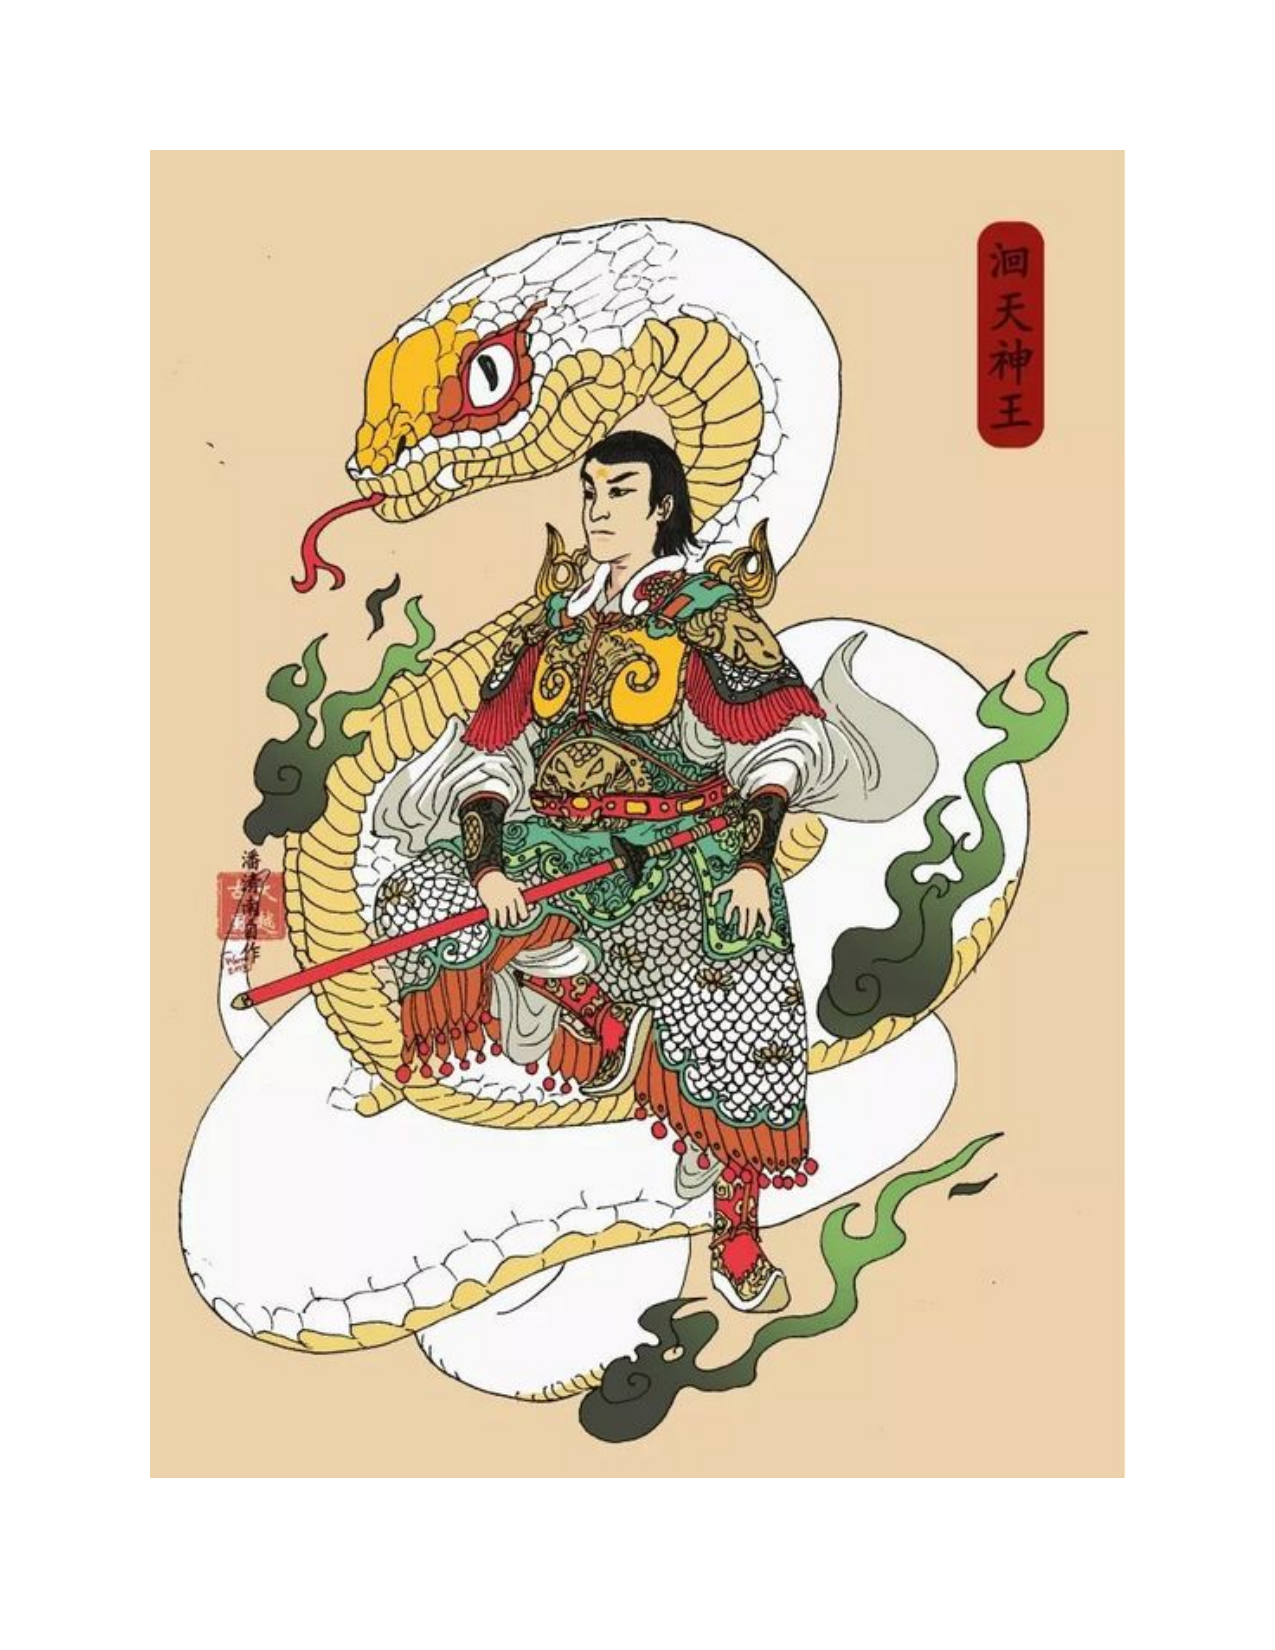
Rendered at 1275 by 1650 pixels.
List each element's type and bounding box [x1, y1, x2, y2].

picture [150, 150, 1125, 1478]
